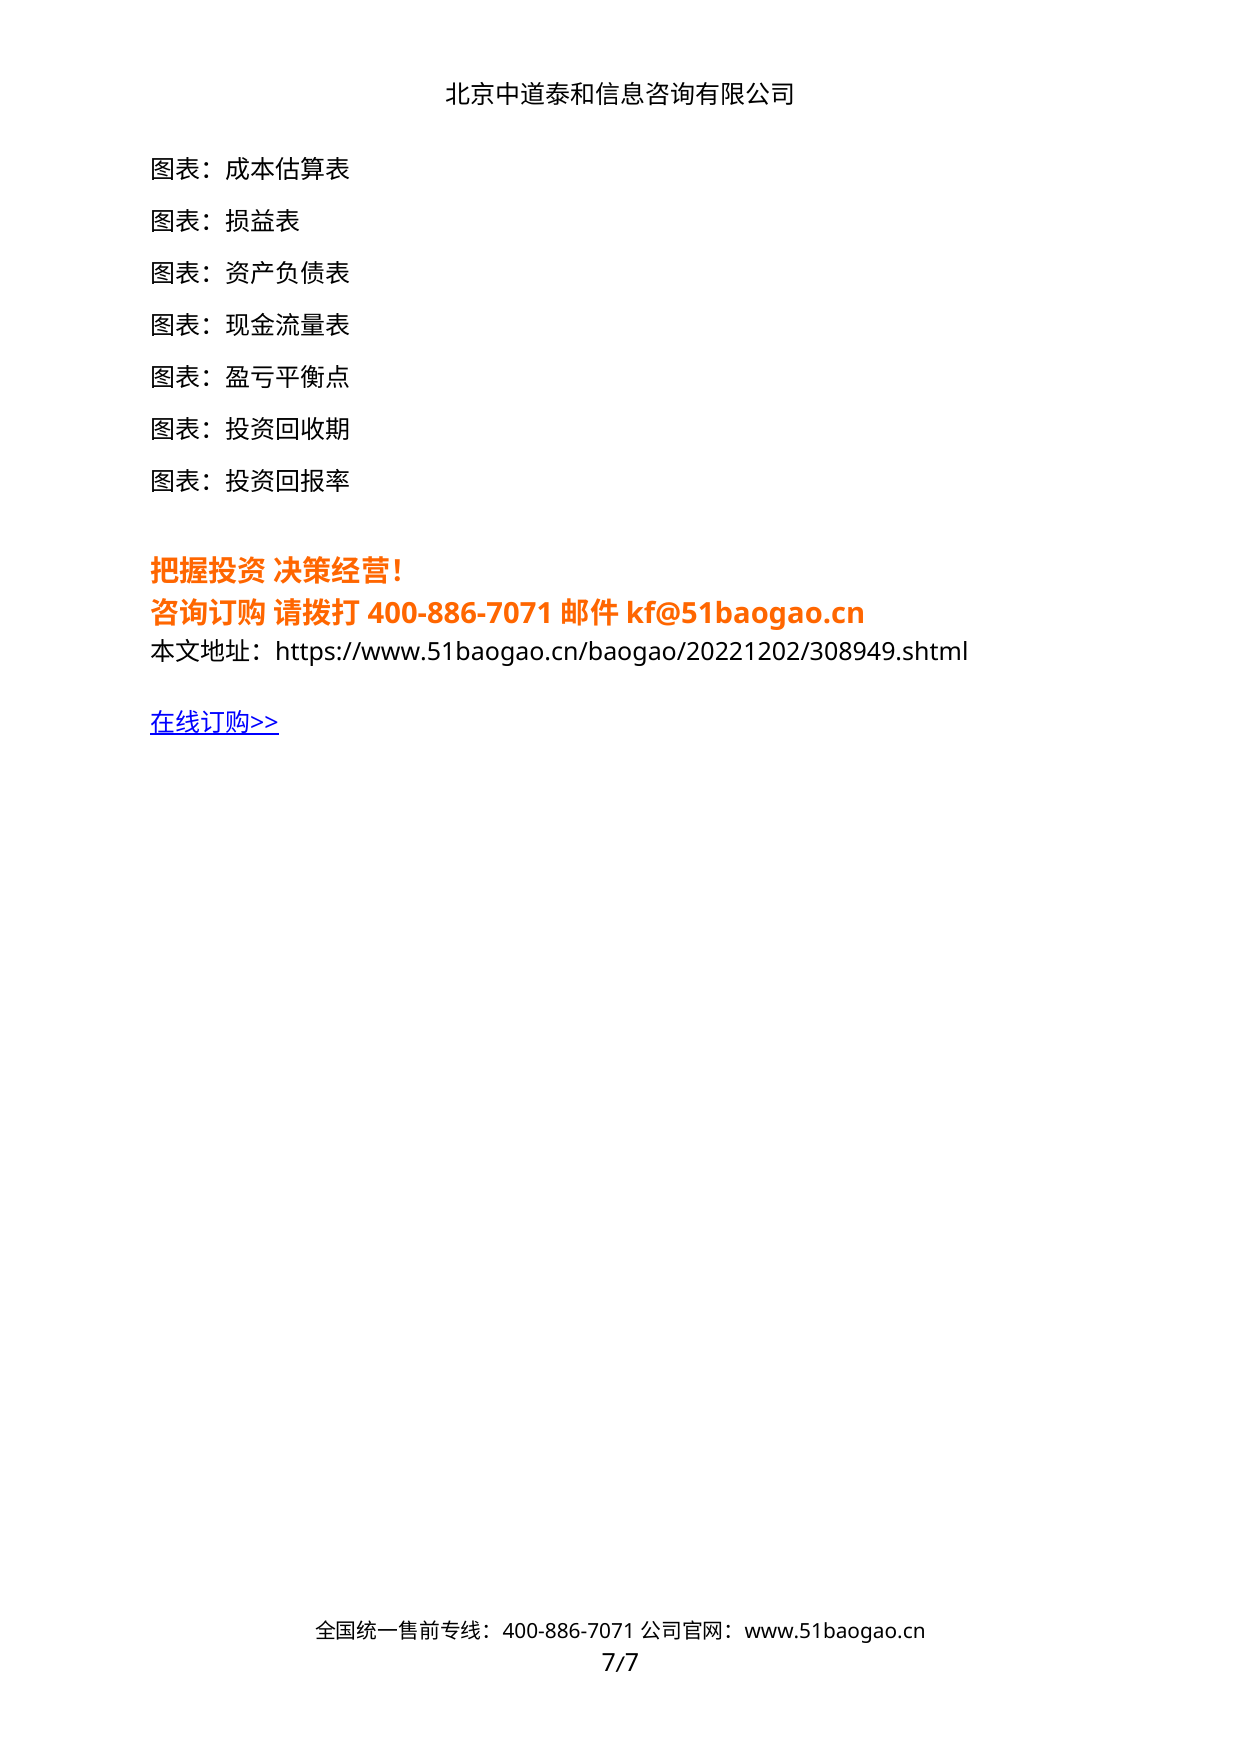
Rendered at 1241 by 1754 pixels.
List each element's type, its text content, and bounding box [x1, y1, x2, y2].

text 把握投资 决策经营！咨询订购 请拨打 400-886-7071 邮件 kf@51baogao.cn本文地址：https://www.51baogao.cn/baogao/20221202/308949.shtml [150, 513, 1090, 668]
text 图表：盈亏平衡点 [150, 357, 1090, 394]
text 图表：成本估算表 [150, 150, 1090, 186]
text 图表：资产负债表 [150, 254, 1090, 290]
text 图表：损益表 [150, 202, 1090, 238]
text 在线订购>> [150, 668, 1090, 738]
text 图表：现金流量表 [150, 306, 1090, 342]
text 图表：投资回报率 [150, 461, 1090, 497]
text 图表：投资回收期 [150, 409, 1090, 446]
